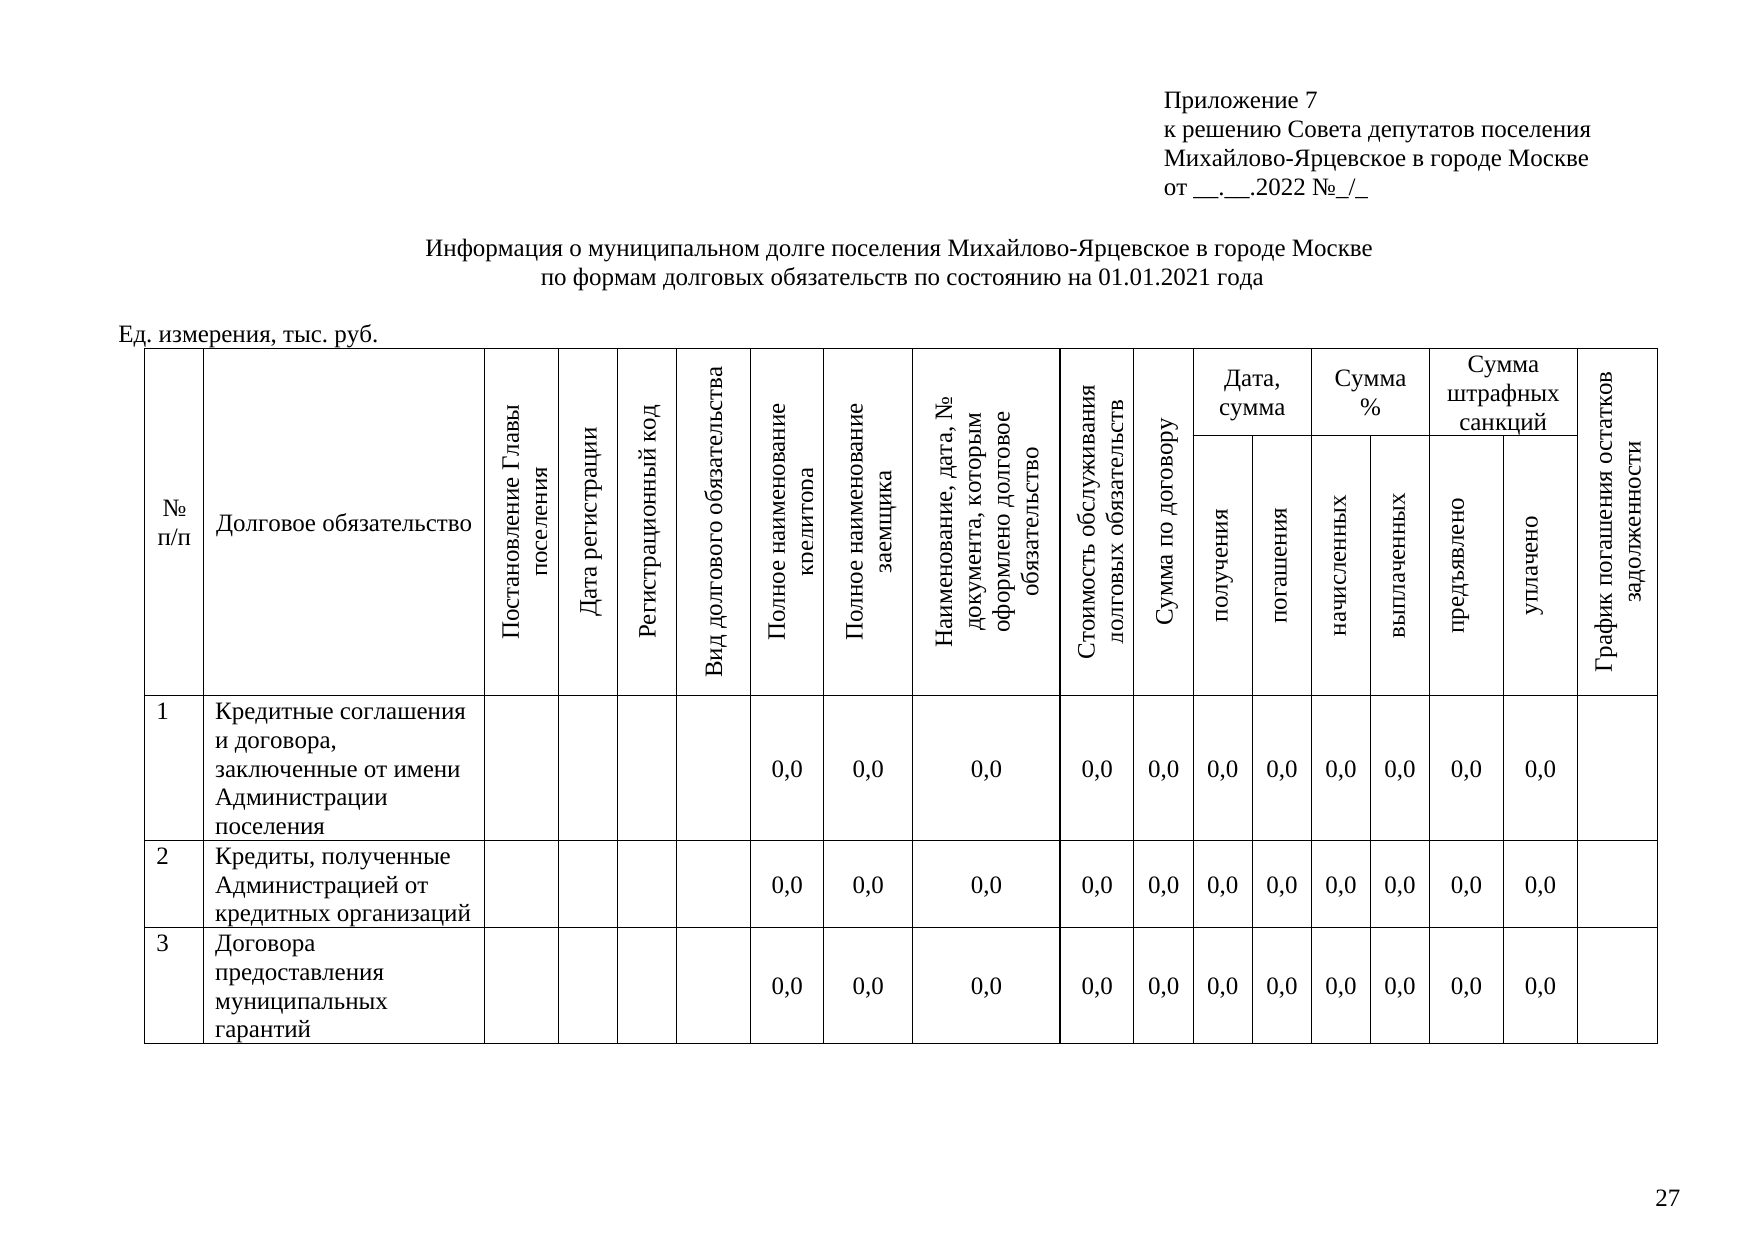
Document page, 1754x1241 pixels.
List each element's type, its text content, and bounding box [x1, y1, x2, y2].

table_header Дата регистрации [559, 349, 617, 695]
table_header Стоимость обслуживания долговых обязательств [1061, 349, 1133, 695]
table_header Постановление Главы поселения [485, 349, 558, 695]
table_header Полное наименование заемщика [824, 349, 912, 695]
table_cell 0,0 [751, 841, 823, 927]
table_cell Кредитные соглашения и договора, заключенные от имени Администрации поселения [204, 696, 484, 840]
table_cell 0,0 [1194, 841, 1252, 927]
table_cell 0,0 [1430, 696, 1503, 840]
text Ед. измерения, тыс. руб. [118, 319, 1680, 348]
table_cell [1578, 928, 1657, 1043]
table_cell [485, 928, 558, 1043]
table_cell 2 [145, 841, 203, 927]
table_header Наименование, дата, № документа, которым оформлено долговое обязательство [913, 349, 1059, 695]
text по формам долговых обязательств по состоянию на 01.01.2021 года [118, 262, 1680, 291]
table_cell предъявлено [1430, 436, 1503, 695]
table_cell выплаченных [1371, 436, 1429, 695]
table_header Сумма % [1312, 349, 1429, 435]
table_header Сумма по договору [1134, 349, 1193, 695]
table_cell 0,0 [751, 696, 823, 840]
table_cell 0,0 [1312, 841, 1370, 927]
table_header Полное наименование кредитора [751, 349, 823, 695]
table_cell 0,0 [913, 696, 1059, 840]
table_cell 0,0 [1371, 928, 1429, 1043]
table_cell 0,0 [1061, 841, 1133, 927]
table_cell 0,0 [824, 696, 912, 840]
table_cell 0,0 [1253, 696, 1311, 840]
table_cell 3 [145, 928, 203, 1043]
table_cell [1578, 841, 1657, 927]
table_cell 0,0 [1134, 696, 1193, 840]
table_cell [677, 928, 750, 1043]
table_cell [618, 841, 676, 927]
table_cell [485, 841, 558, 927]
table_cell 0,0 [824, 841, 912, 927]
table_cell [485, 696, 558, 840]
table_cell 0,0 [1253, 841, 1311, 927]
table_cell 0,0 [1371, 696, 1429, 840]
table_header График погашения остатков задолженности [1578, 349, 1657, 695]
table_header Дата, сумма [1194, 349, 1311, 435]
table_header Сумма штрафных санкций [1430, 349, 1577, 435]
table_cell 0,0 [1312, 696, 1370, 840]
table_cell 0,0 [1504, 696, 1577, 840]
text Информация о муниципальном долге поселения Михайлово-Ярцевское в городе Москве [118, 233, 1680, 262]
table_cell 0,0 [1504, 928, 1577, 1043]
table_cell 0,0 [1194, 696, 1252, 840]
table_cell 0,0 [1134, 928, 1193, 1043]
table_header Регистрационный код [618, 349, 676, 695]
table_cell [618, 696, 676, 840]
table_cell 0,0 [1371, 841, 1429, 927]
table_cell 0,0 [1504, 841, 1577, 927]
table_cell начисленных [1312, 436, 1370, 695]
table_cell [618, 928, 676, 1043]
table_cell 0,0 [1134, 841, 1193, 927]
table_cell 0,0 [1312, 928, 1370, 1043]
table_header Долговое обязательство [204, 349, 484, 695]
table_cell 0,0 [824, 928, 912, 1043]
table_cell 0,0 [1430, 928, 1503, 1043]
table_header № п/п [145, 349, 203, 695]
table_cell [559, 928, 617, 1043]
table_cell [677, 841, 750, 927]
table_cell [677, 696, 750, 840]
table_cell 0,0 [1061, 928, 1133, 1043]
table_cell 0,0 [913, 841, 1059, 927]
table_cell 0,0 [1430, 841, 1503, 927]
table_cell 0,0 [1253, 928, 1311, 1043]
table_cell 0,0 [1061, 696, 1133, 840]
table_cell [559, 841, 617, 927]
table_cell получения [1194, 436, 1252, 695]
table_cell Кредиты, полученные Администрацией от кредитных организаций [204, 841, 484, 927]
table_cell 0,0 [1194, 928, 1252, 1043]
table_cell [559, 696, 617, 840]
table_cell Договора предоставления муниципальных гарантий [204, 928, 484, 1043]
table_cell погашения [1253, 436, 1311, 695]
table_cell 1 [145, 696, 203, 840]
table_cell 0,0 [751, 928, 823, 1043]
table_header Вид долгового обязательства [677, 349, 750, 695]
table_cell [1578, 696, 1657, 840]
table_cell уплачено [1504, 436, 1577, 695]
table_cell 0,0 [913, 928, 1059, 1043]
